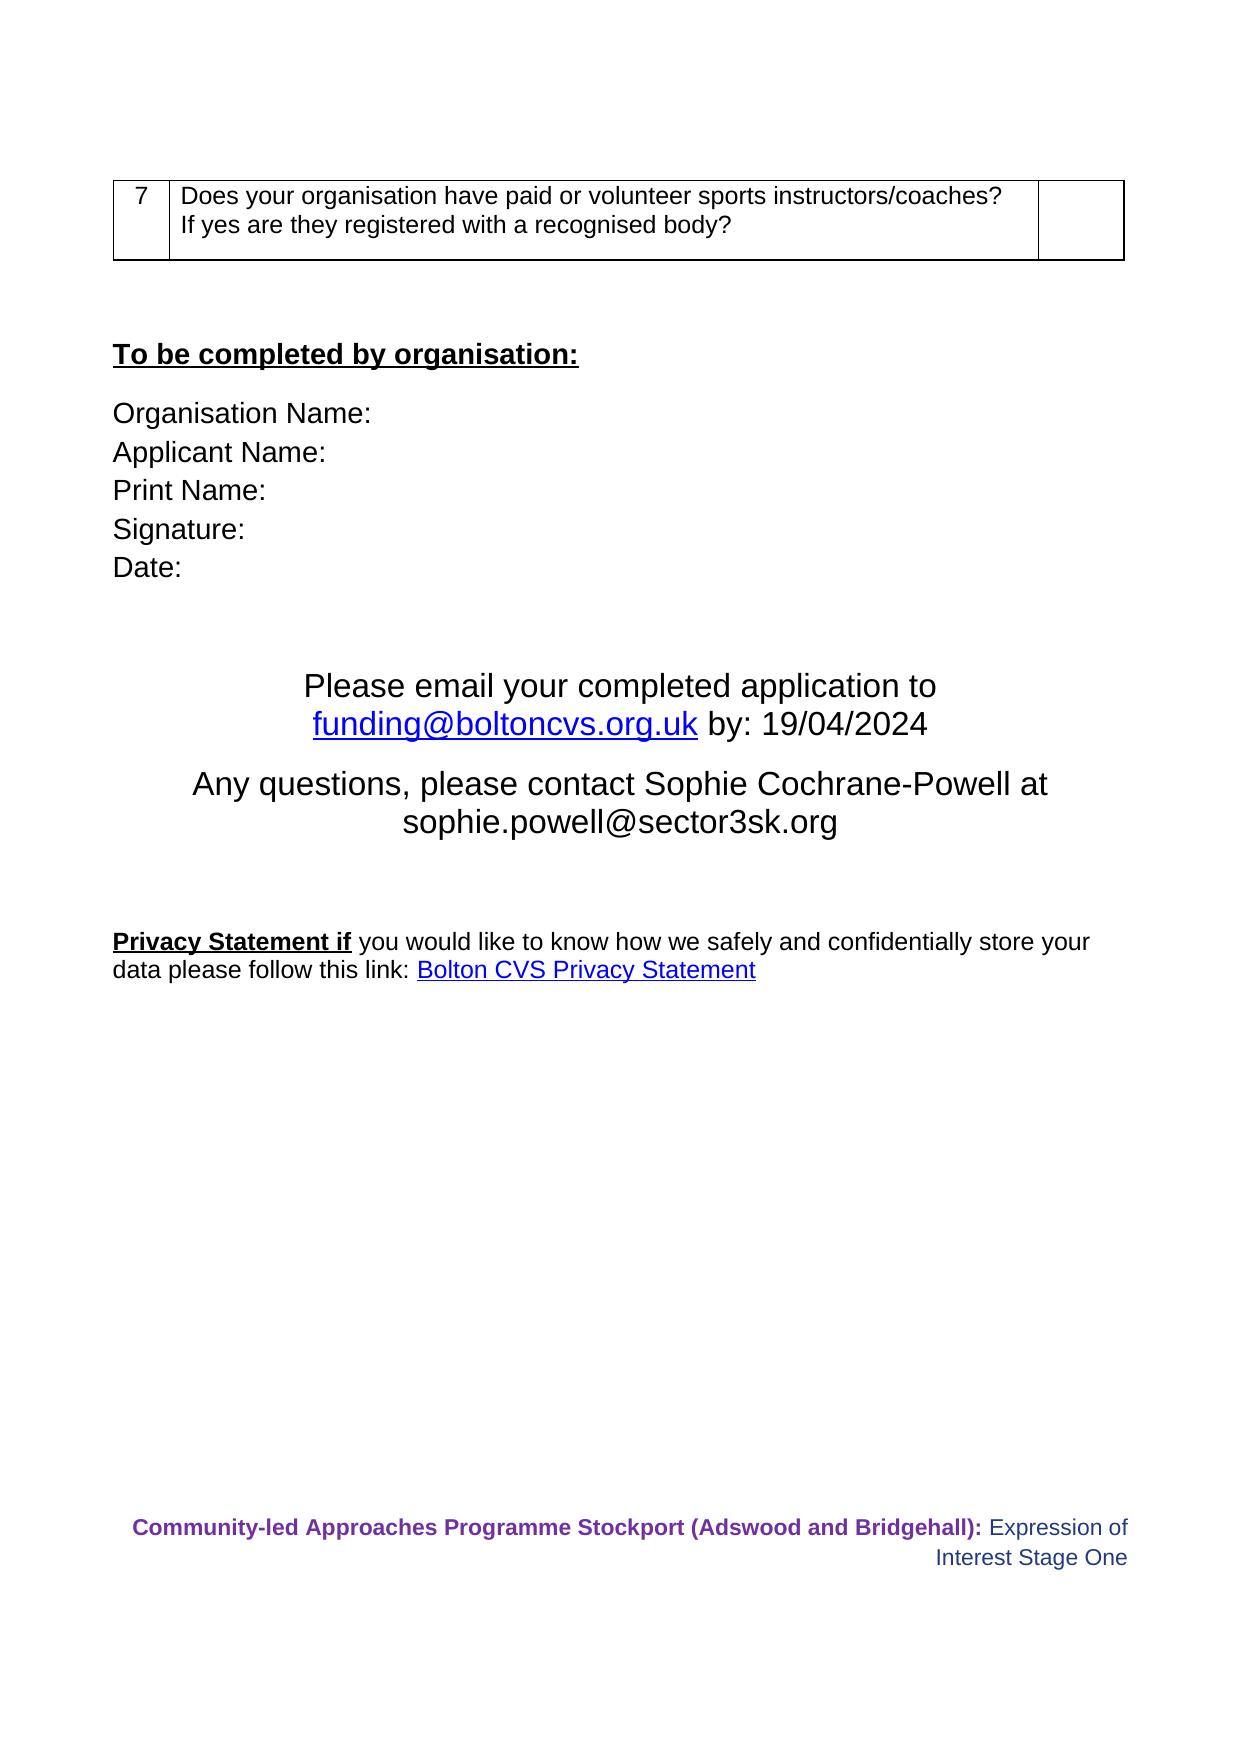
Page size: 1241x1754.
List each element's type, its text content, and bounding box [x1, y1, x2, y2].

table_cell [1039, 181, 1123, 259]
text Please email your completed application to funding@boltoncvs.org.uk by: 19/04/2024 [112, 666, 1128, 743]
text Privacy Statement if you would like to know how we safely and confidentially store your data please follow this link: Bolton CVS Privacy Statement [112, 926, 1128, 984]
text Print Name: [112, 473, 1128, 507]
text Date: [112, 550, 1128, 584]
text Signature: [112, 512, 1128, 545]
text Applicant Name: [112, 435, 1128, 468]
table_cell Does your organisation have paid or volunteer sports instructors/coaches? If yes are they registered with a recognised body? [170, 181, 1038, 259]
text To be completed by organisation: [112, 337, 1128, 370]
text Any questions, please contact Sophie Cochrane-Powell at sophie.powell@sector3sk.org [112, 764, 1128, 841]
table_cell 7 [114, 181, 169, 259]
text Organisation Name: [112, 396, 1128, 430]
